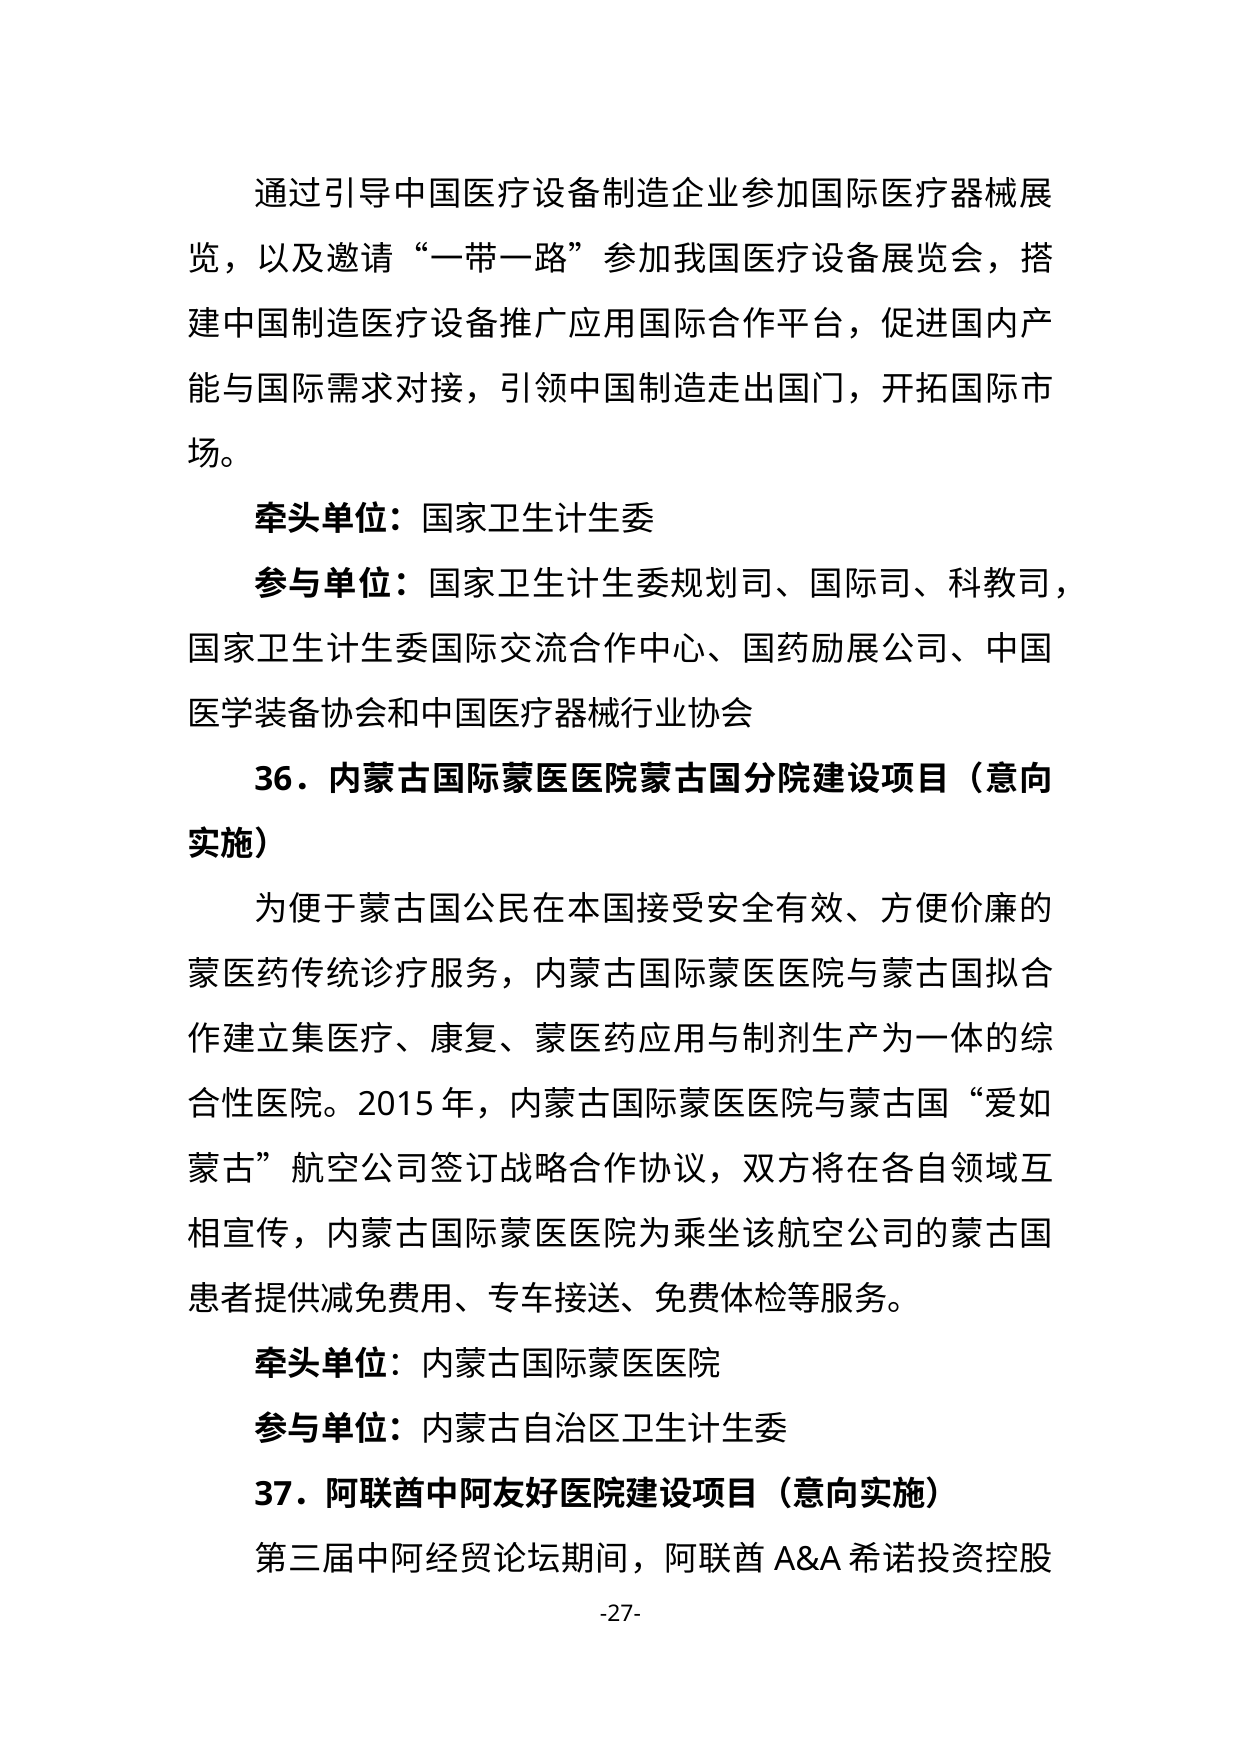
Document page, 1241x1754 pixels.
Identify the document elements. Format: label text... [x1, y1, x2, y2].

text 36．内蒙古国际蒙医医院蒙古国分院建设项目（意向实施） [187, 743, 1053, 873]
text 参与单位：国家卫生计生委规划司、国际司、科教司，国家卫生计生委国际交流合作中心、国药励展公司、中国医学装备协会和中国医疗器械行业协会 [187, 548, 1053, 743]
text 37．阿联酋中阿友好医院建设项目（意向实施） [187, 1458, 1053, 1523]
text 通过引导中国医疗设备制造企业参加国际医疗器械展览，以及邀请“一带一路”参加我国医疗设备展览会，搭建中国制造医疗设备推广应用国际合作平台，促进国内产能与国际需求对接，引领中国制造走出国门，开拓国际市场。 [187, 158, 1053, 483]
text 为便于蒙古国公民在本国接受安全有效、方便价廉的蒙医药传统诊疗服务，内蒙古国际蒙医医院与蒙古国拟合作建立集医疗、康复、蒙医药应用与制剂生产为一体的综合性医院。2015年，内蒙古国际蒙医医院与蒙古国“爱如蒙古”航空公司签订战略合作协议，双方将在各自领域互相宣传，内蒙古国际蒙医医院为乘坐该航空公司的蒙古国患者提供减免费用、专车接送、免费体检等服务。 [187, 873, 1053, 1328]
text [187, 1523, 1053, 1588]
text 牵头单位：国家卫生计生委 [187, 483, 1053, 548]
text 牵头单位：内蒙古国际蒙医医院 [187, 1328, 1053, 1393]
text 参与单位：内蒙古自治区卫生计生委 [187, 1393, 1053, 1458]
